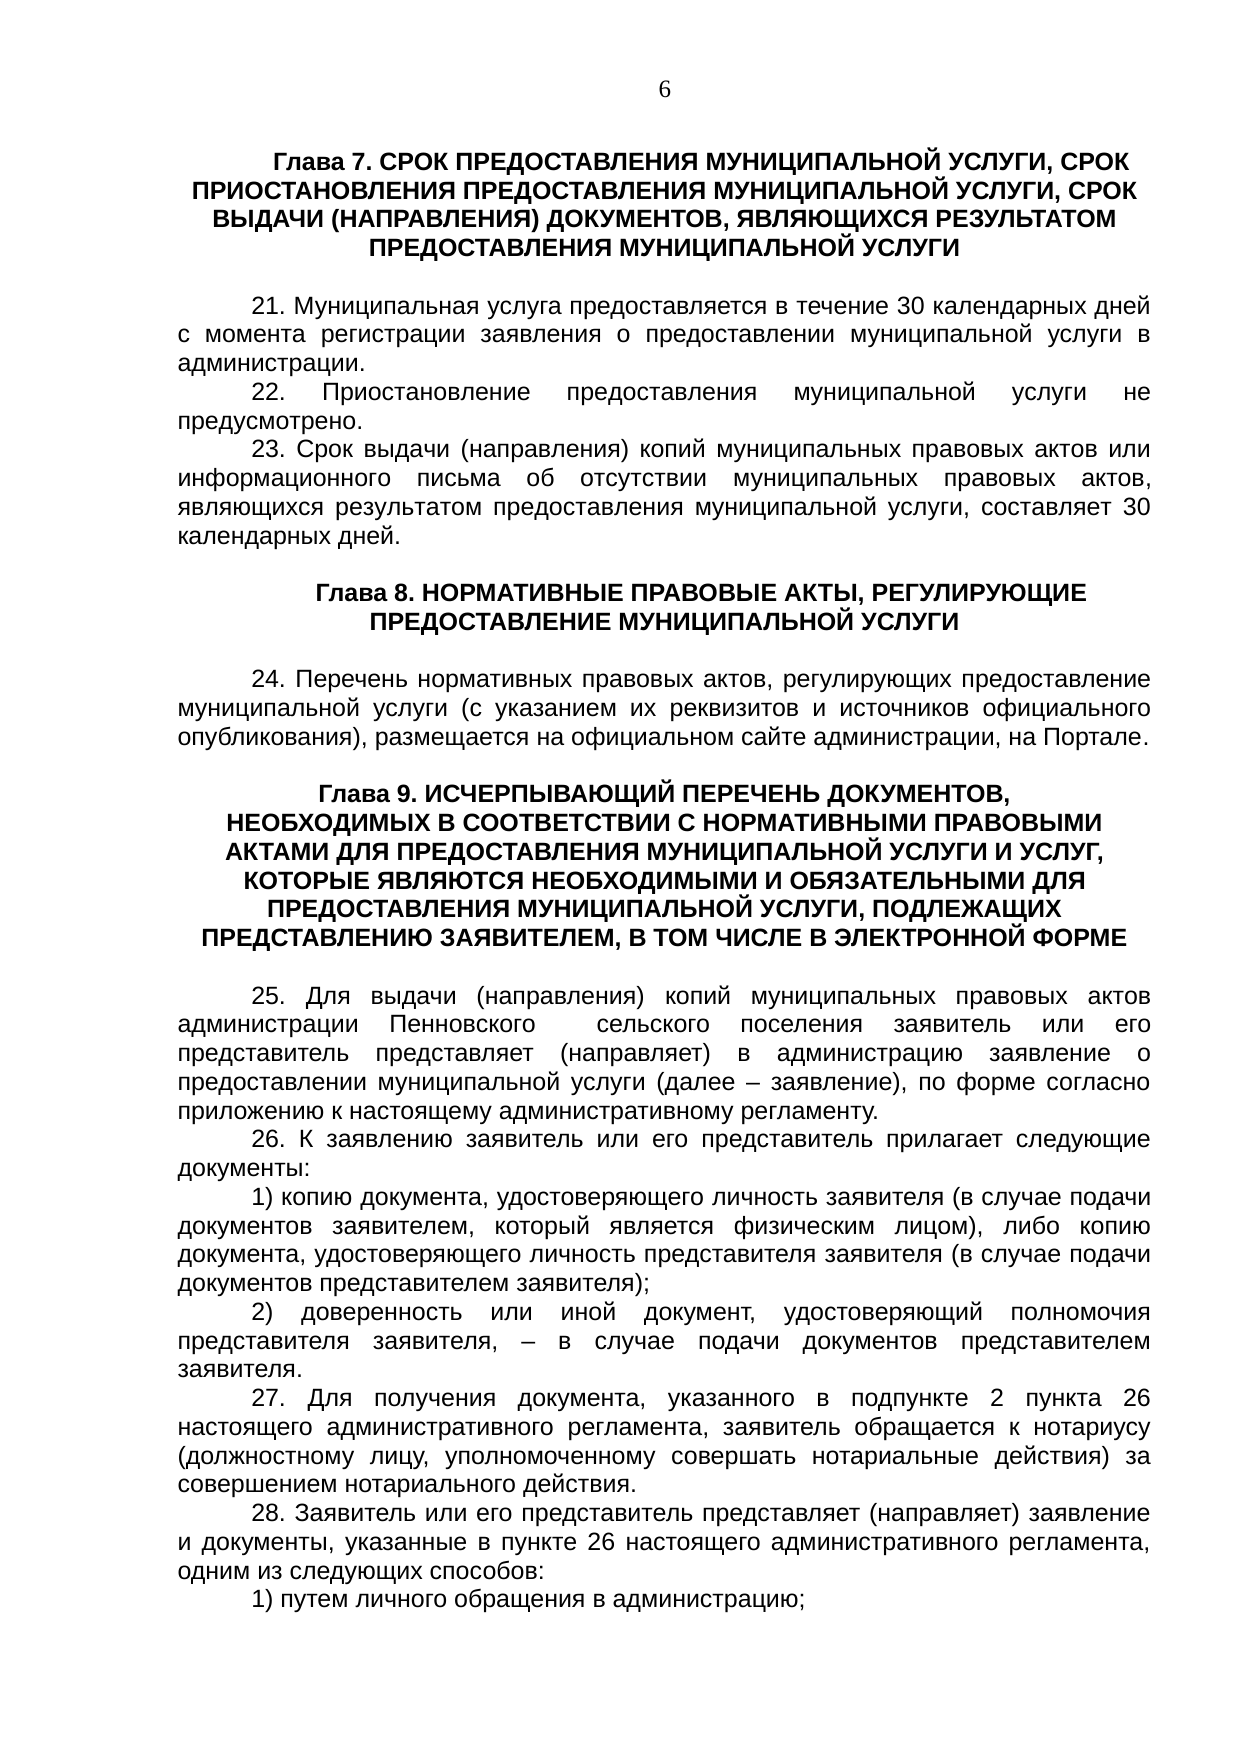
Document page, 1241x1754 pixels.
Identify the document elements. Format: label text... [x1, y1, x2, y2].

text 1) копию документа, удостоверяющего личность заявителя (в случае подачи документов заявителем, который является физическим лицом), либо копию документа, удостоверяющего личность представителя заявителя (в случае подачи документов представителем заявителя); [177, 1182, 1152, 1297]
text 24. Перечень нормативных правовых актов, регулирующих предоставление муниципальной услуги (с указанием их реквизитов и источников официального опубликования), размещается на официальном сайте администрации, на Портале. [177, 664, 1152, 751]
text Глава 7. СРОК ПРЕДОСТАВЛЕНИЯ МУНИЦИПАЛЬНОЙ УСЛУГИ, СРОК ПРИОСТАНОВЛЕНИЯ ПРЕДОСТАВЛЕНИЯ МУНИЦИПАЛЬНОЙ УСЛУГИ, СРОК ВЫДАЧИ (НАПРАВЛЕНИЯ) ДОКУМЕНТОВ, ЯВЛЯЮЩИХСЯ РЕЗУЛЬТАТОМ ПРЕДОСТАВЛЕНИЯ МУНИЦИПАЛЬНОЙ УСЛУГИ [177, 147, 1152, 262]
text 26. К заявлению заявитель или его представитель прилагает следующие документы: [177, 1124, 1152, 1182]
text 28. Заявитель или его представитель представляет (направляет) заявление и документы, указанные в пункте 26 настоящего административного регламента, одним из следующих способов: [177, 1498, 1152, 1584]
text 21. Муниципальная услуга предоставляется в течение 30 календарных дней с момента регистрации заявления о предоставлении муниципальной услуги в администрации. [177, 291, 1152, 377]
text 1) путем личного обращения в администрацию; [177, 1584, 1152, 1613]
text 2) доверенность или иной документ, удостоверяющий полномочия представителя заявителя, – в случае подачи документов представителем заявителя. [177, 1297, 1152, 1383]
text Глава 9. ИСЧЕРПЫВАЮЩИЙ ПЕРЕЧЕНЬ ДОКУМЕНТОВ, [177, 779, 1152, 808]
text 25. Для выдачи (направления) копий муниципальных правовых актов администрации Пенновского сельского поселения заявитель или его представитель представляет (направляет) в администрацию заявление о предоставлении муниципальной услуги (далее – заявление), по форме согласно приложению к настоящему административному регламенту. [177, 981, 1152, 1124]
text Глава 8. НОРМАТИВНЫЕ ПРАВОВЫЕ АКТЫ, РЕГУЛИРУЮЩИЕ ПРЕДОСТАВЛЕНИЕ МУНИЦИПАЛЬНОЙ УСЛУГИ [177, 578, 1152, 636]
text 23. Срок выдачи (направления) копий муниципальных правовых актов или информационного письма об отсутствии муниципальных правовых актов, являющихся результатом предоставления муниципальной услуги, составляет 30 календарных дней. [177, 434, 1152, 549]
text 27. Для получения документа, указанного в подпункте 2 пункта 26 настоящего административного регламента, заявитель обращается к нотариусу (должностному лицу, уполномоченному совершать нотариальные действия) за совершением нотариального действия. [177, 1383, 1152, 1498]
text НЕОБХОДИМЫХ В СООТВЕТСТВИИ С НОРМАТИВНЫМИ ПРАВОВЫМИ АКТАМИ ДЛЯ ПРЕДОСТАВЛЕНИЯ МУНИЦИПАЛЬНОЙ УСЛУГИ И УСЛУГ, КОТОРЫЕ ЯВЛЯЮТСЯ НЕОБХОДИМЫМИ И ОБЯЗАТЕЛЬНЫМИ ДЛЯ ПРЕДОСТАВЛЕНИЯ МУНИЦИПАЛЬНОЙ УСЛУГИ, ПОДЛЕЖАЩИХ ПРЕДСТАВЛЕНИЮ ЗАЯВИТЕЛЕМ, В ТОМ ЧИСЛЕ В ЭЛЕКТРОННОЙ ФОРМЕ [177, 808, 1152, 952]
text 22. Приостановление предоставления муниципальной услуги не предусмотрено. [177, 377, 1152, 434]
